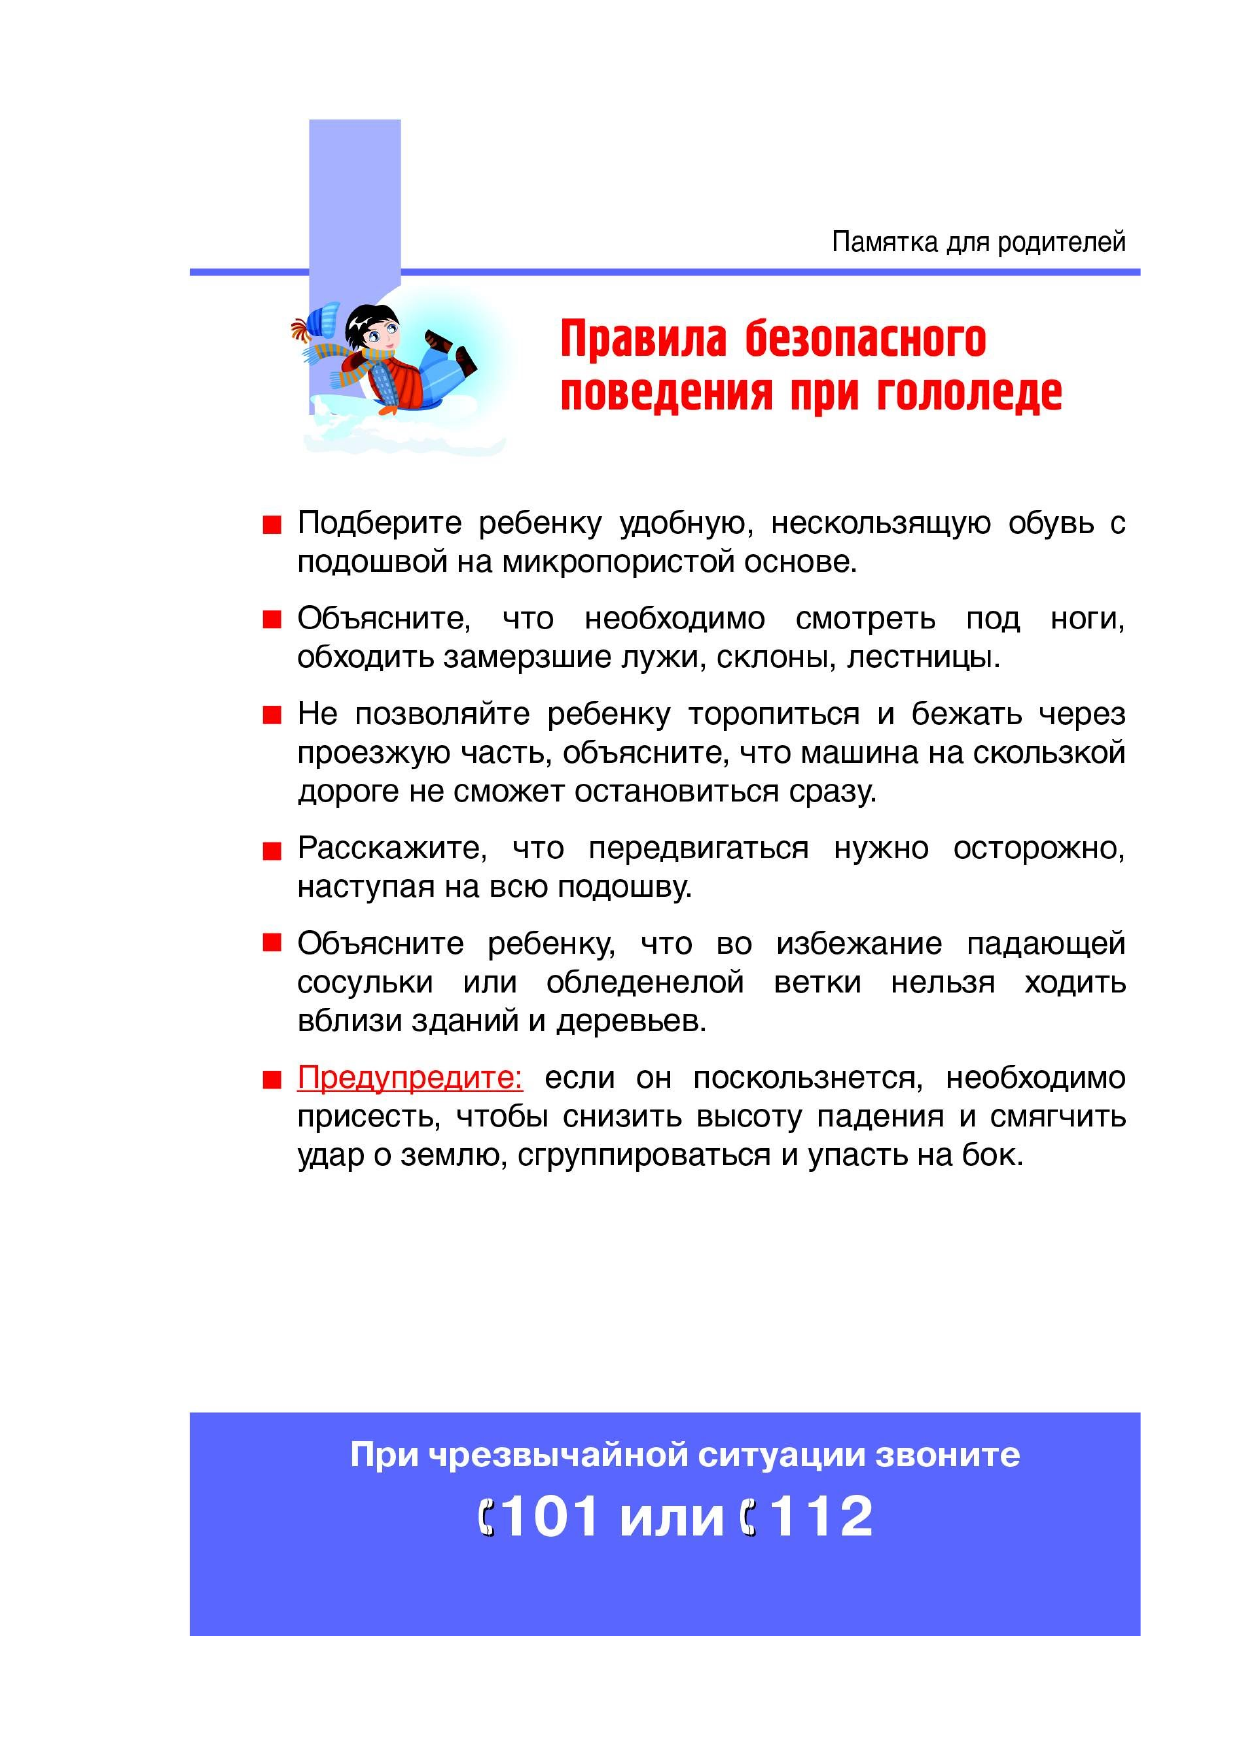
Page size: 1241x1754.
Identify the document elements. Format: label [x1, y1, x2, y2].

picture [177, 118, 1141, 1636]
